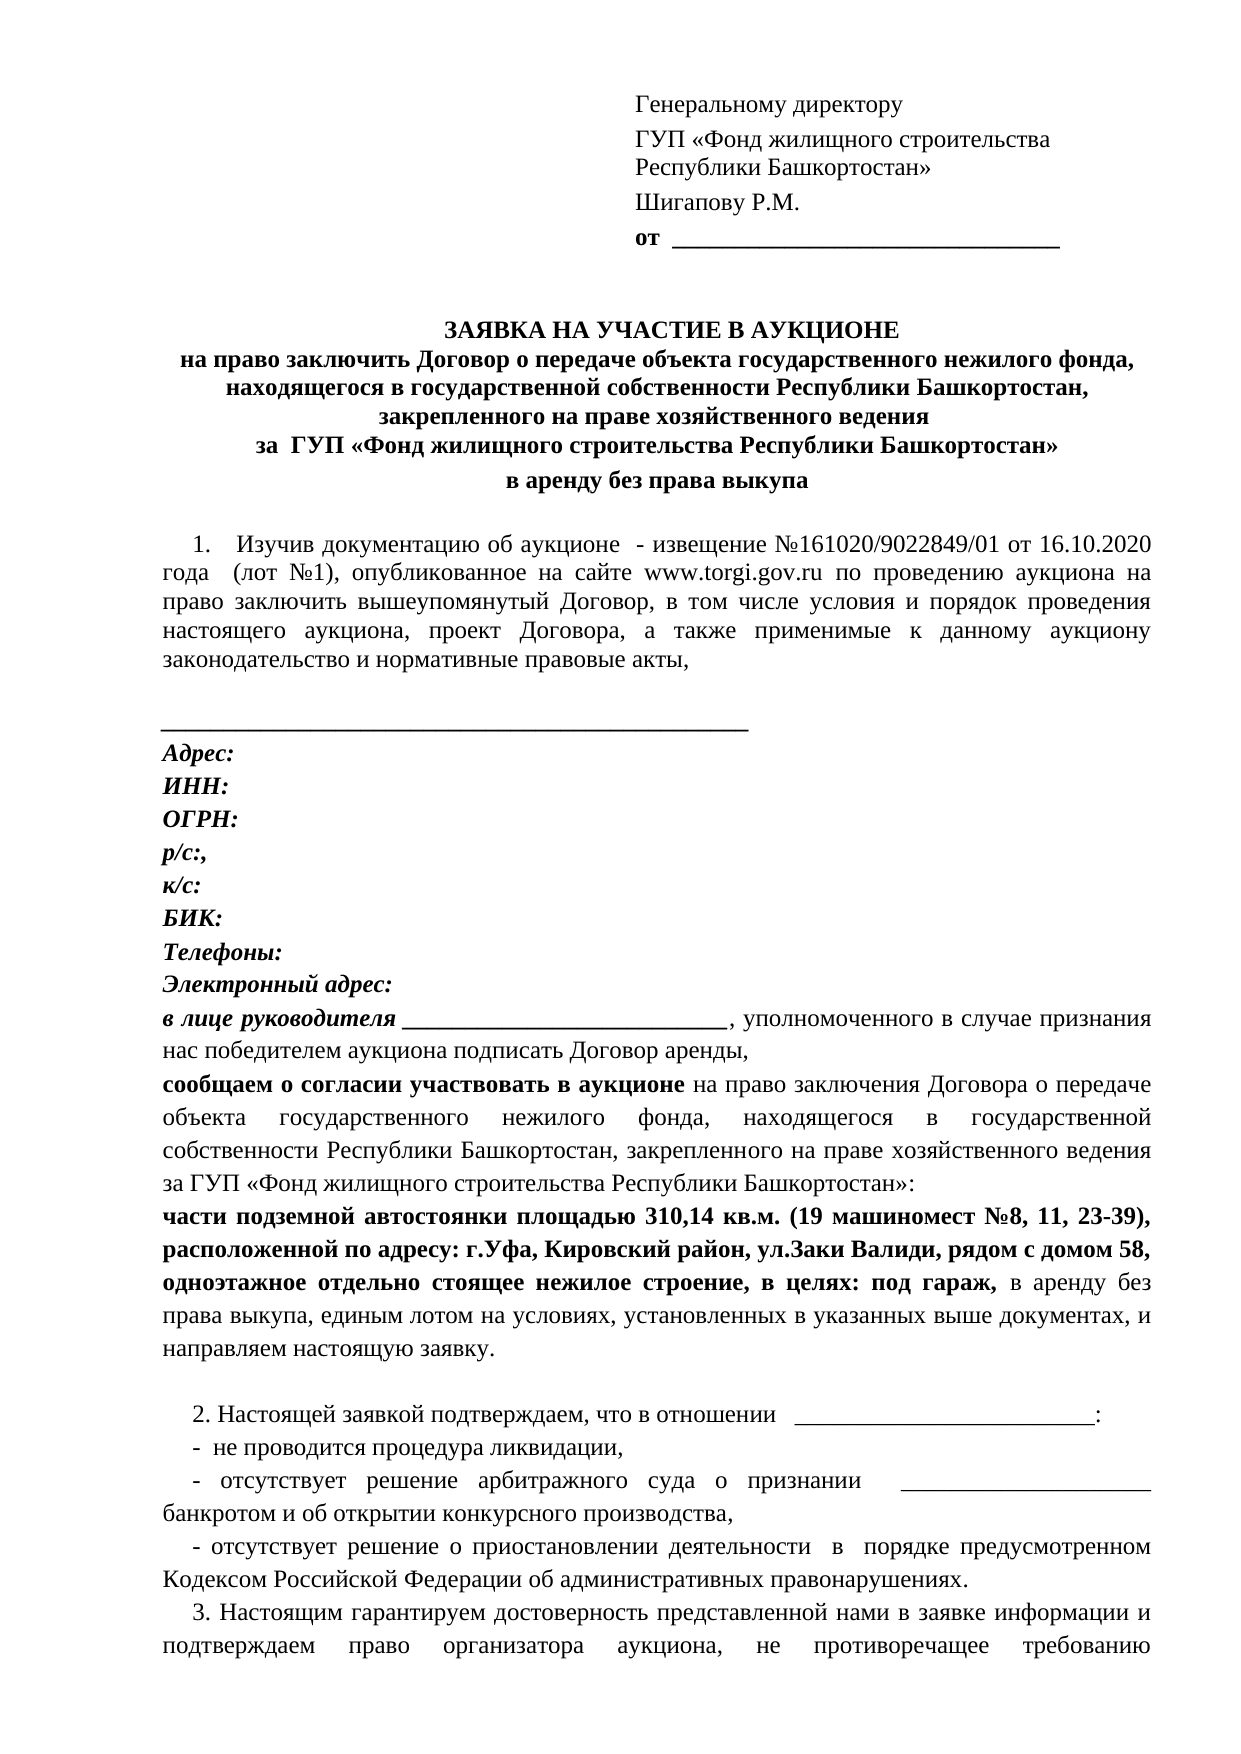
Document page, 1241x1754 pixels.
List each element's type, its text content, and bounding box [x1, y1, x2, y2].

text на право заключить Договор о передаче объекта государственного нежилого фонда, находящегося в государственной собственности Республики Башкортостан, закрепленного на праве хозяйственного ведения за ГУП «Фонд жилищного строительства Республики Башкортостан» [162, 344, 1152, 459]
text - не проводится процедура ликвидации, [162, 1432, 1152, 1461]
list Изучив документацию об аукционе - извещение №161020/9022849/01 от 16.10.2020 года (лот №1), опубликованное на сайте www.torgi.gov.ru по проведению аукциона на право заключить вышеупомянутый Договор, в том числе условия и порядок проведения настоящего аукциона, проект Договора, а также применимые к данному аукциону законодательство и нормативные правовые акты, [162, 529, 1152, 672]
text Шигапову Р.М. [635, 187, 1152, 216]
text Электронный адрес: [162, 969, 1152, 998]
text ИНН: [162, 771, 1152, 800]
text - отсутствует решение о приостановлении деятельности в порядке предусмотренном Кодексом Российской Федерации об административных правонарушениях. [162, 1531, 1152, 1593]
text - отсутствует решение арбитражного суда о признании ____________________ банкротом и об открытии конкурсного производства, [162, 1465, 1152, 1527]
text к/с: [162, 871, 1152, 899]
text сообщаем о согласии участвовать в аукционе на право заключения Договора о передаче объекта государственного нежилого фонда, находящегося в государственной собственности Республики Башкортостан, закрепленного на праве хозяйственного ведения за ГУП «Фонд жилищного строительства Республики Башкортостан»: [162, 1069, 1152, 1197]
text части подземной автостоянки площадью 310,14 кв.м. (19 машиномест №8, 11, 23-39), расположенной по адресу: г.Уфа, Кировский район, ул.Заки Валиди, рядом с домом 58, одноэтажное отдельно стоящее нежилое строение, в целях: под гараж, в аренду без права выкупа, единым лотом на условиях, установленных в указанных выше документах, и направляем настоящую заявку. [162, 1201, 1152, 1362]
text от _______________________________ [635, 222, 1152, 251]
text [162, 1597, 1152, 1659]
text _______________________________________________ [162, 705, 1152, 734]
text ЗАЯВКА НА УЧАСТИЕ В АУКЦИОНЕ [162, 315, 1152, 344]
text Адрес: [162, 738, 1152, 767]
text 2. Настоящей заявкой подтверждаем, что в отношении ________________________: [162, 1399, 1152, 1428]
text в аренду без права выкупа [162, 465, 1152, 494]
text ГУП «Фонд жилищного строительства Республики Башкортостан» [635, 124, 1152, 181]
text Телефоны: [162, 937, 1152, 965]
text Генеральному директору [635, 89, 1152, 117]
text БИК: [162, 903, 1152, 932]
text в лице руководителя __________________________, уполномоченного в случае признания нас победителем аукциона подписать Договор аренды, [162, 1003, 1152, 1064]
text ОГРН: [162, 804, 1152, 833]
text р/с:, [162, 837, 1152, 866]
